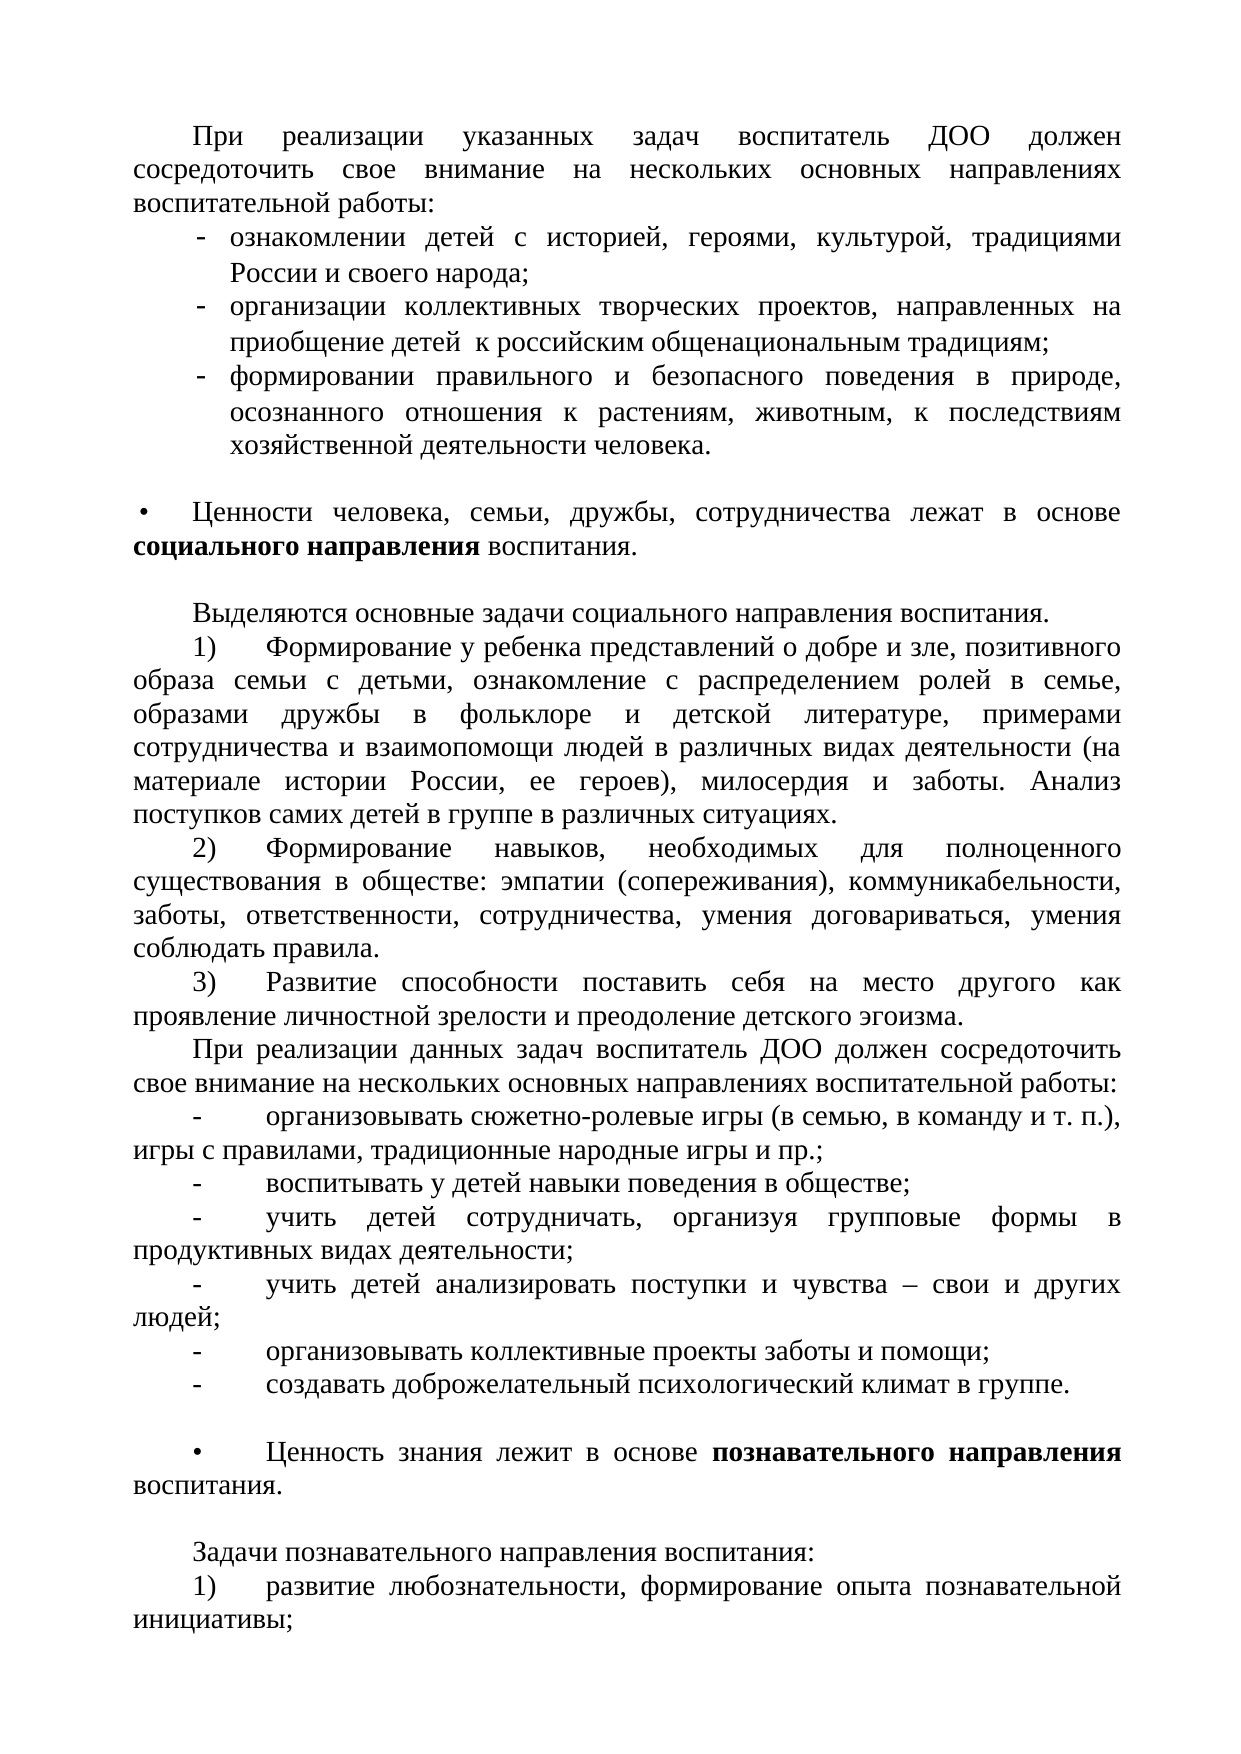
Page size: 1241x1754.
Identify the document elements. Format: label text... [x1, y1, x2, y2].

list организации коллективных творческих проектов, направленных на приобщение детей к российским общенациональным традициям; [192, 288, 1122, 358]
text - учить детей сотрудничать, организуя групповые формы в продуктивных видах деятельности; [133, 1199, 1122, 1266]
list ознакомлении детей с историей, героями, культурой, традициями России и своего народа; [192, 219, 1122, 288]
text При реализации данных задач воспитатель ДОО должен сосредоточить свое внимание на нескольких основных направлениях воспитательной работы: [133, 1031, 1122, 1098]
text Выделяются основные задачи социального направления воспитания. [133, 595, 1122, 629]
text - организовывать коллективные проекты заботы и помощи; [133, 1333, 1122, 1367]
text - создавать доброжелательный психологический климат в группе. [133, 1367, 1122, 1400]
text - воспитывать у детей навыки поведения в обществе; [133, 1165, 1122, 1199]
text Задачи познавательного направления воспитания: [133, 1534, 1122, 1568]
text При реализации указанных задач воспитатель ДОО должен сосредоточить свое внимание на нескольких основных направлениях воспитательной работы: [133, 118, 1122, 219]
list формировании правильного и безопасного поведения в природе, осознанного отношения к растениям, животным, к последствиям хозяйственной деятельности человека. [192, 358, 1122, 461]
text 1) Формирование у ребенка представлений о добре и зле, позитивного образа семьи с детьми, ознакомление с распределением ролей в семье, образами дружбы в фольклоре и детской литературе, примерами сотрудничества и взаимопомощи людей в различных видах деятельности (на материале истории России, ее героев), милосердия и заботы. Анализ поступков самих детей в группе в различных ситуациях. [133, 629, 1122, 830]
text - организовывать сюжетно-ролевые игры (в семью, в команду и т. п.), игры с правилами, традиционные народные игры и пр.; [133, 1098, 1122, 1165]
text 2) Формирование навыков, необходимых для полноценного существования в обществе: эмпатии (сопереживания), коммуникабельности, заботы, ответственности, сотрудничества, умения договариваться, умения соблюдать правила. [133, 830, 1122, 964]
text • Ценность знания лежит в основе познавательного направления воспитания. [133, 1434, 1122, 1501]
text 3) Развитие способности поставить себя на место другого как проявление личностной зрелости и преодоление детского эгоизма. [133, 964, 1122, 1031]
text 1) развитие любознательности, формирование опыта познавательной инициативы; [133, 1568, 1122, 1635]
list Ценности человека, семьи, дружбы, сотрудничества лежат в основе социального направления воспитания. [133, 494, 1122, 562]
text - учить детей анализировать поступки и чувства – свои и других людей; [133, 1266, 1122, 1333]
